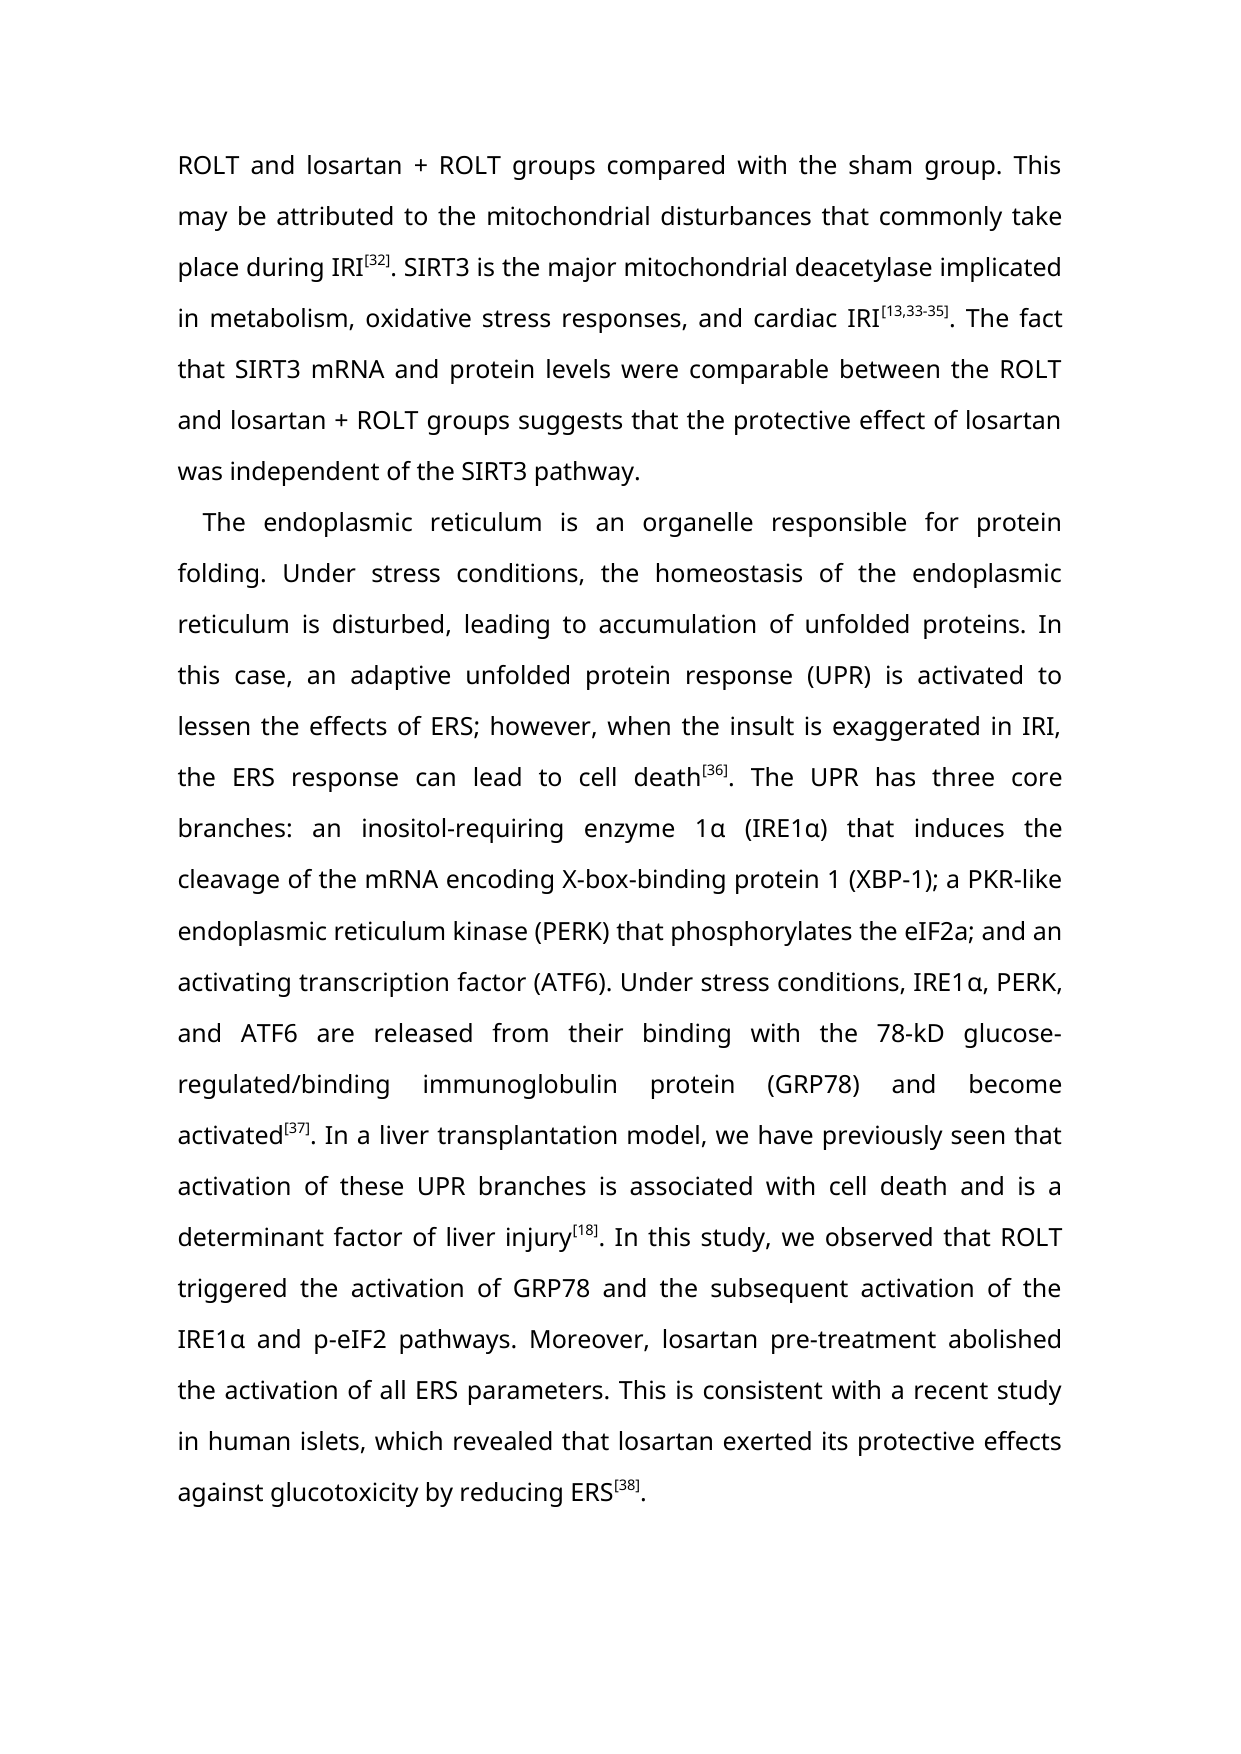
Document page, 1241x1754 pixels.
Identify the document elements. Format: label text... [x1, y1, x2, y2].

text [177, 148, 1063, 488]
text The endoplasmic reticulum is an organelle responsible for protein folding. Under stress conditions, the homeostasis of the endoplasmic reticulum is disturbed, leading to accumulation of unfolded proteins. In this case, an adaptive unfolded protein response (UPR) is activated to lessen the effects of ERS; however, when the insult is exaggerated in IRI, the ERS response can lead to cell death[36]. The UPR has three core branches: an inositol-requiring enzyme 1α (IRE1α) that induces the cleavage of the mRNA encoding X-box-binding protein 1 (XBP-1); a PKR-like endoplasmic reticulum kinase (PERK) that phosphorylates the eIF2a; and an activating transcription factor (ATF6). Under stress conditions, IRE1α, PERK, and ATF6 are released from their binding with the 78-kD glucose-regulated/binding immunoglobulin protein (GRP78) and become activated[37]. In a liver transplantation model, we have previously seen that activation of these UPR branches is associated with cell death and is a determinant factor of liver injury[18]. In this study, we observed that ROLT triggered the activation of GRP78 and the subsequent activation of the IRE1α and p-eIF2 pathways. Moreover, losartan pre-treatment abolished the activation of all ERS parameters. This is consistent with a recent study in human islets, which revealed that losartan exerted its protective effects against glucotoxicity by reducing ERS[38]. [177, 505, 1063, 1509]
